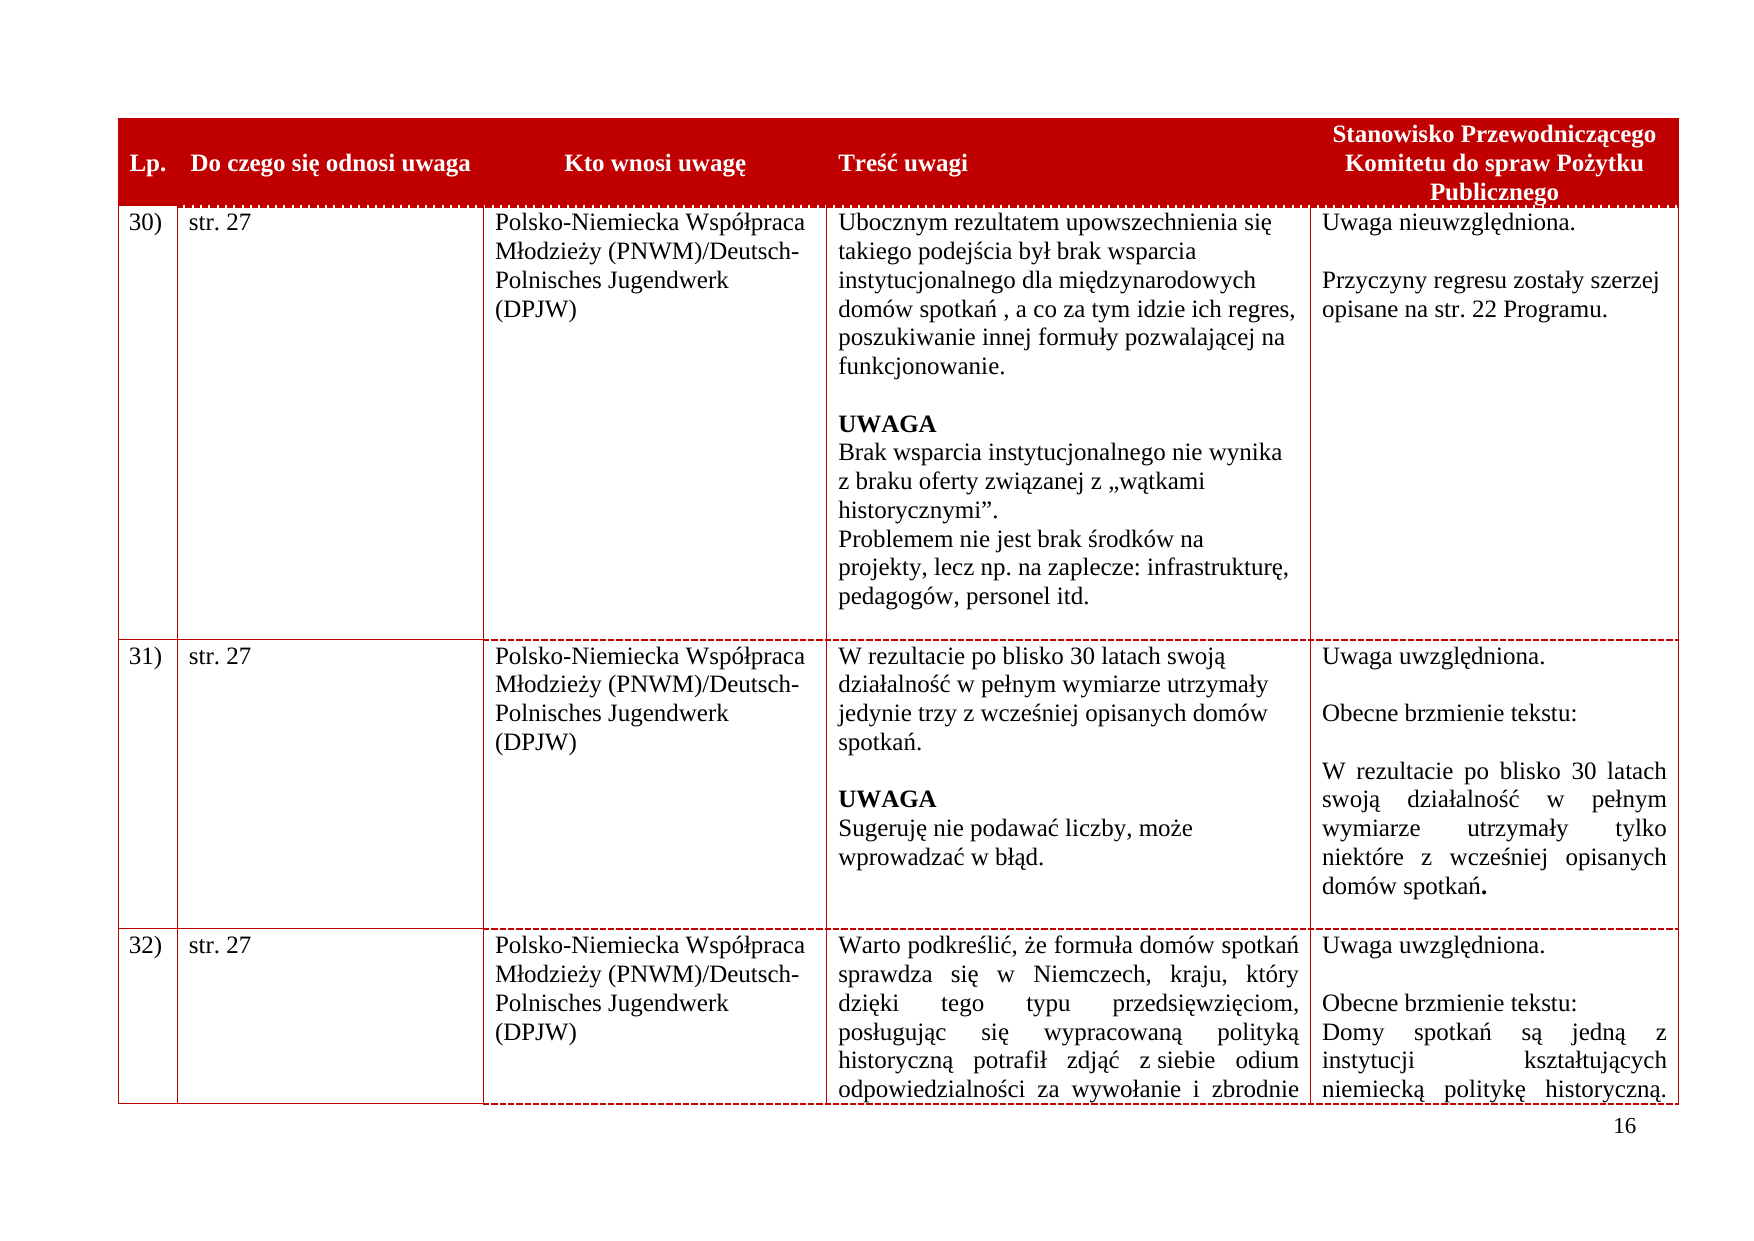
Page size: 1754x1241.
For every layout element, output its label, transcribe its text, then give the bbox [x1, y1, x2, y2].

table_header Treść uwagi [827, 119, 1310, 205]
table_cell [119, 206, 177, 639]
table_header Kto wnosi uwagę [484, 119, 826, 205]
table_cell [484, 205, 826, 639]
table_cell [484, 928, 826, 1103]
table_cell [827, 928, 1310, 1103]
table_cell str. 27 [178, 205, 483, 639]
table_cell Polsko-Niemiecka Współpraca Młodzieży (PNWM)/Deutsch-Polnisches Jugendwerk (DPJW) [484, 639, 826, 928]
table_cell [119, 640, 177, 928]
table_cell Uwaga uwzględniona. Obecne brzmienie tekstu: W rezultacie po blisko 30 latach swoją działalność w pełnym wymiarze utrzymały tylko niektóre z wcześniej opisanych domów spotkań. [1311, 639, 1678, 928]
table_header Lp. [119, 119, 177, 205]
table_header Do czego się odnosi uwaga [178, 119, 483, 205]
table_cell W rezultacie po blisko 30 latach swoją działalność w pełnym wymiarze utrzymały jedynie trzy z wcześniej opisanych domów spotkań. UWAGA Sugeruję nie podawać liczby, może wprowadzać w błąd. [827, 639, 1310, 928]
table_cell str. 27 [178, 929, 483, 1103]
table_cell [1311, 928, 1678, 1103]
table_cell [119, 929, 177, 1103]
table_cell Uwaga nieuwzględniona. Przyczyny regresu zostały szerzej opisane na str. 22 Programu. [1311, 205, 1678, 639]
table_cell str. 27 [178, 640, 483, 928]
table_header Stanowisko Przewodniczącego Komitetu do spraw Pożytku Publicznego [1311, 119, 1678, 205]
table_cell Ubocznym rezultatem upowszechnienia się takiego podejścia był brak wsparcia instytucjonalnego dla międzynarodowych domów spotkań , a co za tym idzie ich regres, poszukiwanie innej formuły pozwalającej na funkcjonowanie. UWAGA Brak wsparcia instytucjonalnego nie wynika z braku oferty związanej z „wątkami historycznymi”. Problemem nie jest brak środków na projekty, lecz np. na zaplecze: infrastrukturę, pedagogów, personel itd. [827, 205, 1310, 639]
